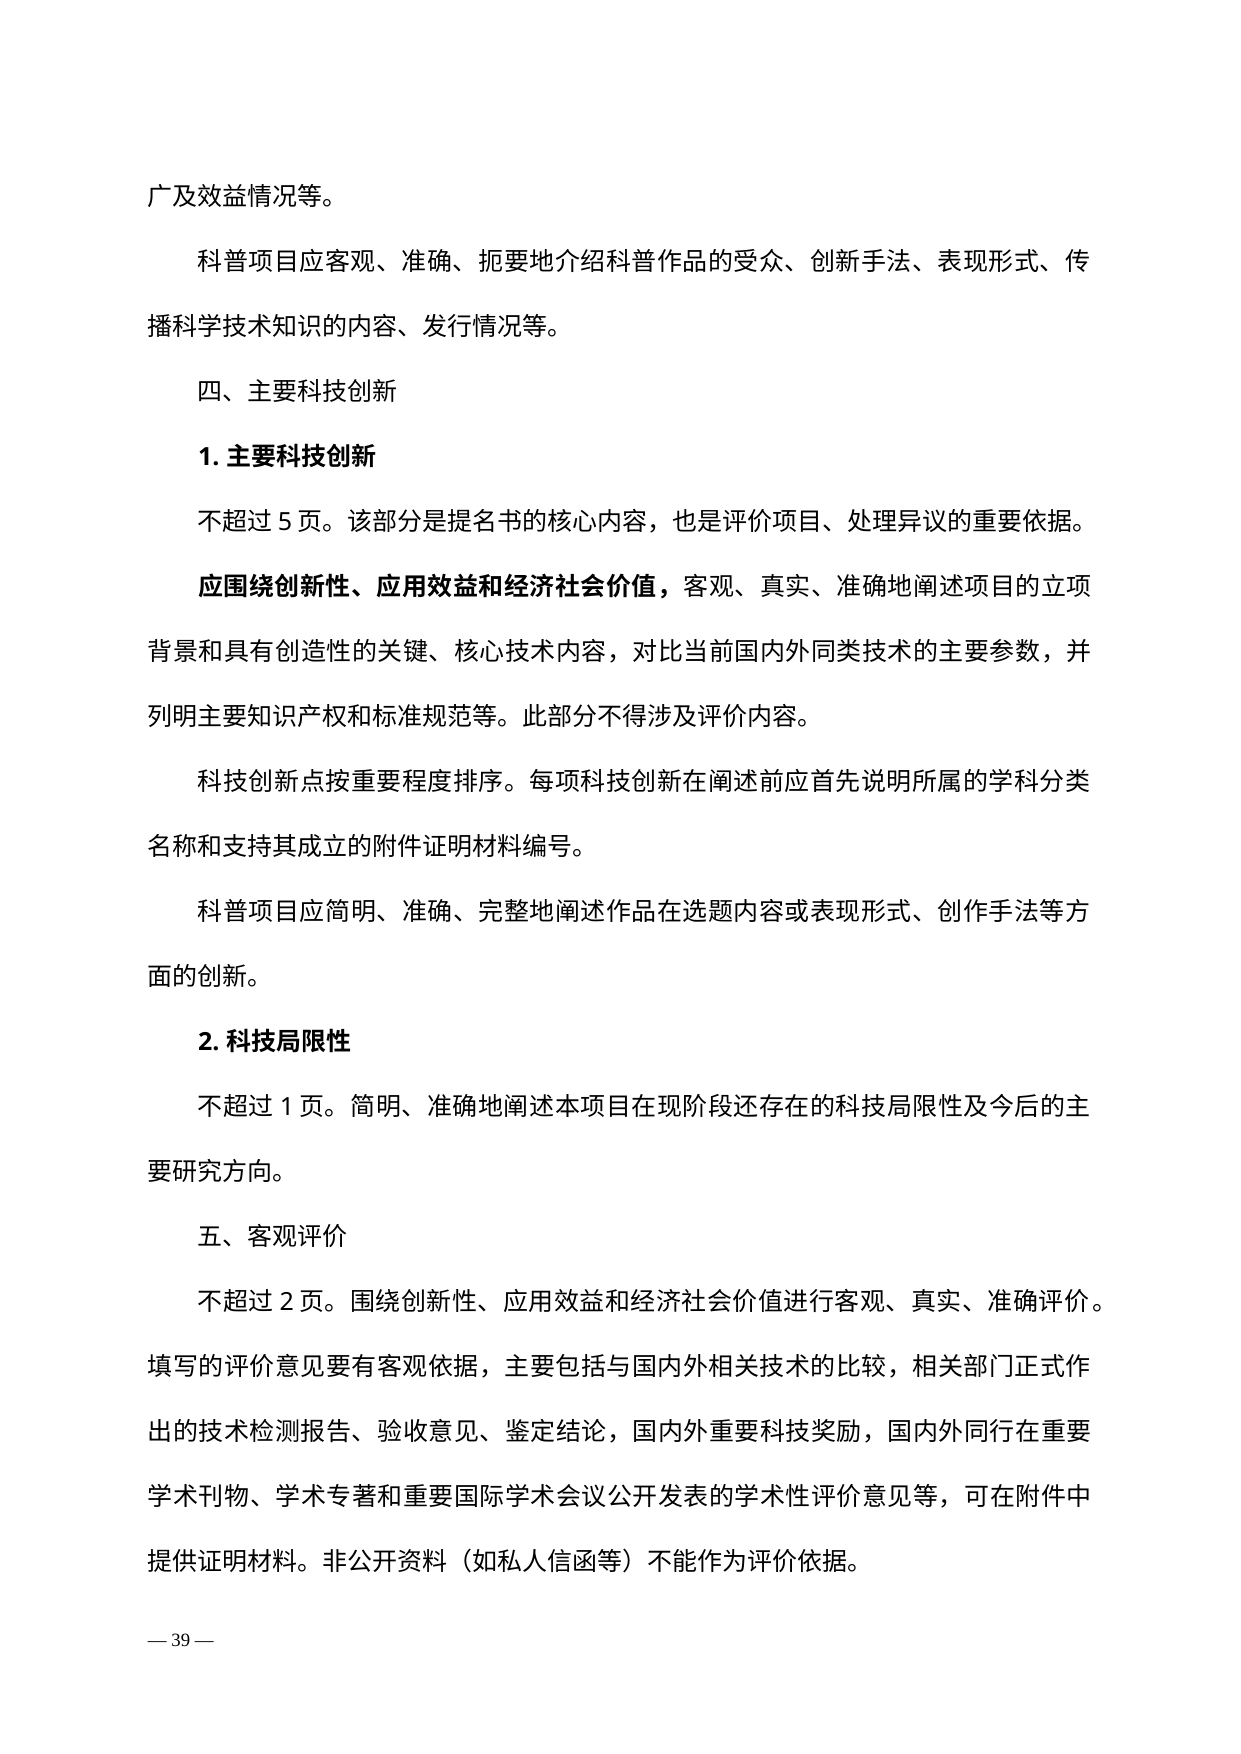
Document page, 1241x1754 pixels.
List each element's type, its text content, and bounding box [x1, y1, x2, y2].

text 2. 科技局限性 [148, 1007, 1092, 1072]
text 不超过1页。简明、准确地阐述本项目在现阶段还存在的科技局限性及今后的主要研究方向。 [148, 1072, 1092, 1202]
text 应围绕创新性、应用效益和经济社会价值，客观、真实、准确地阐述项目的立项背景和具有创造性的关键、核心技术内容，对比当前国内外同类技术的主要参数，并列明主要知识产权和标准规范等。此部分不得涉及评价内容。 [148, 552, 1092, 747]
text 科技创新点按重要程度排序。每项科技创新在阐述前应首先说明所属的学科分类名称和支持其成立的附件证明材料编号。 [148, 747, 1092, 877]
text 科普项目应客观、准确、扼要地介绍科普作品的受众、创新手法、表现形式、传播科学技术知识的内容、发行情况等。 [148, 227, 1092, 357]
text 不超过2页。围绕创新性、应用效益和经济社会价值进行客观、真实、准确评价。填写的评价意见要有客观依据，主要包括与国内外相关技术的比较，相关部门正式作出的技术检测报告、验收意见、鉴定结论，国内外重要科技奖励，国内外同行在重要学术刊物、学术专著和重要国际学术会议公开发表的学术性评价意见等，可在附件中提供证明材料。非公开资料（如私人信函等）不能作为评价依据。 [148, 1267, 1092, 1592]
text 五、客观评价 [148, 1202, 1092, 1267]
text 1. 主要科技创新 [148, 422, 1092, 487]
text 四、主要科技创新 [148, 357, 1092, 422]
text 科普项目应简明、准确、完整地阐述作品在选题内容或表现形式、创作手法等方面的创新。 [148, 877, 1092, 1007]
text 不超过5页。该部分是提名书的核心内容，也是评价项目、处理异议的重要依据。 [148, 487, 1092, 552]
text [148, 162, 1092, 227]
